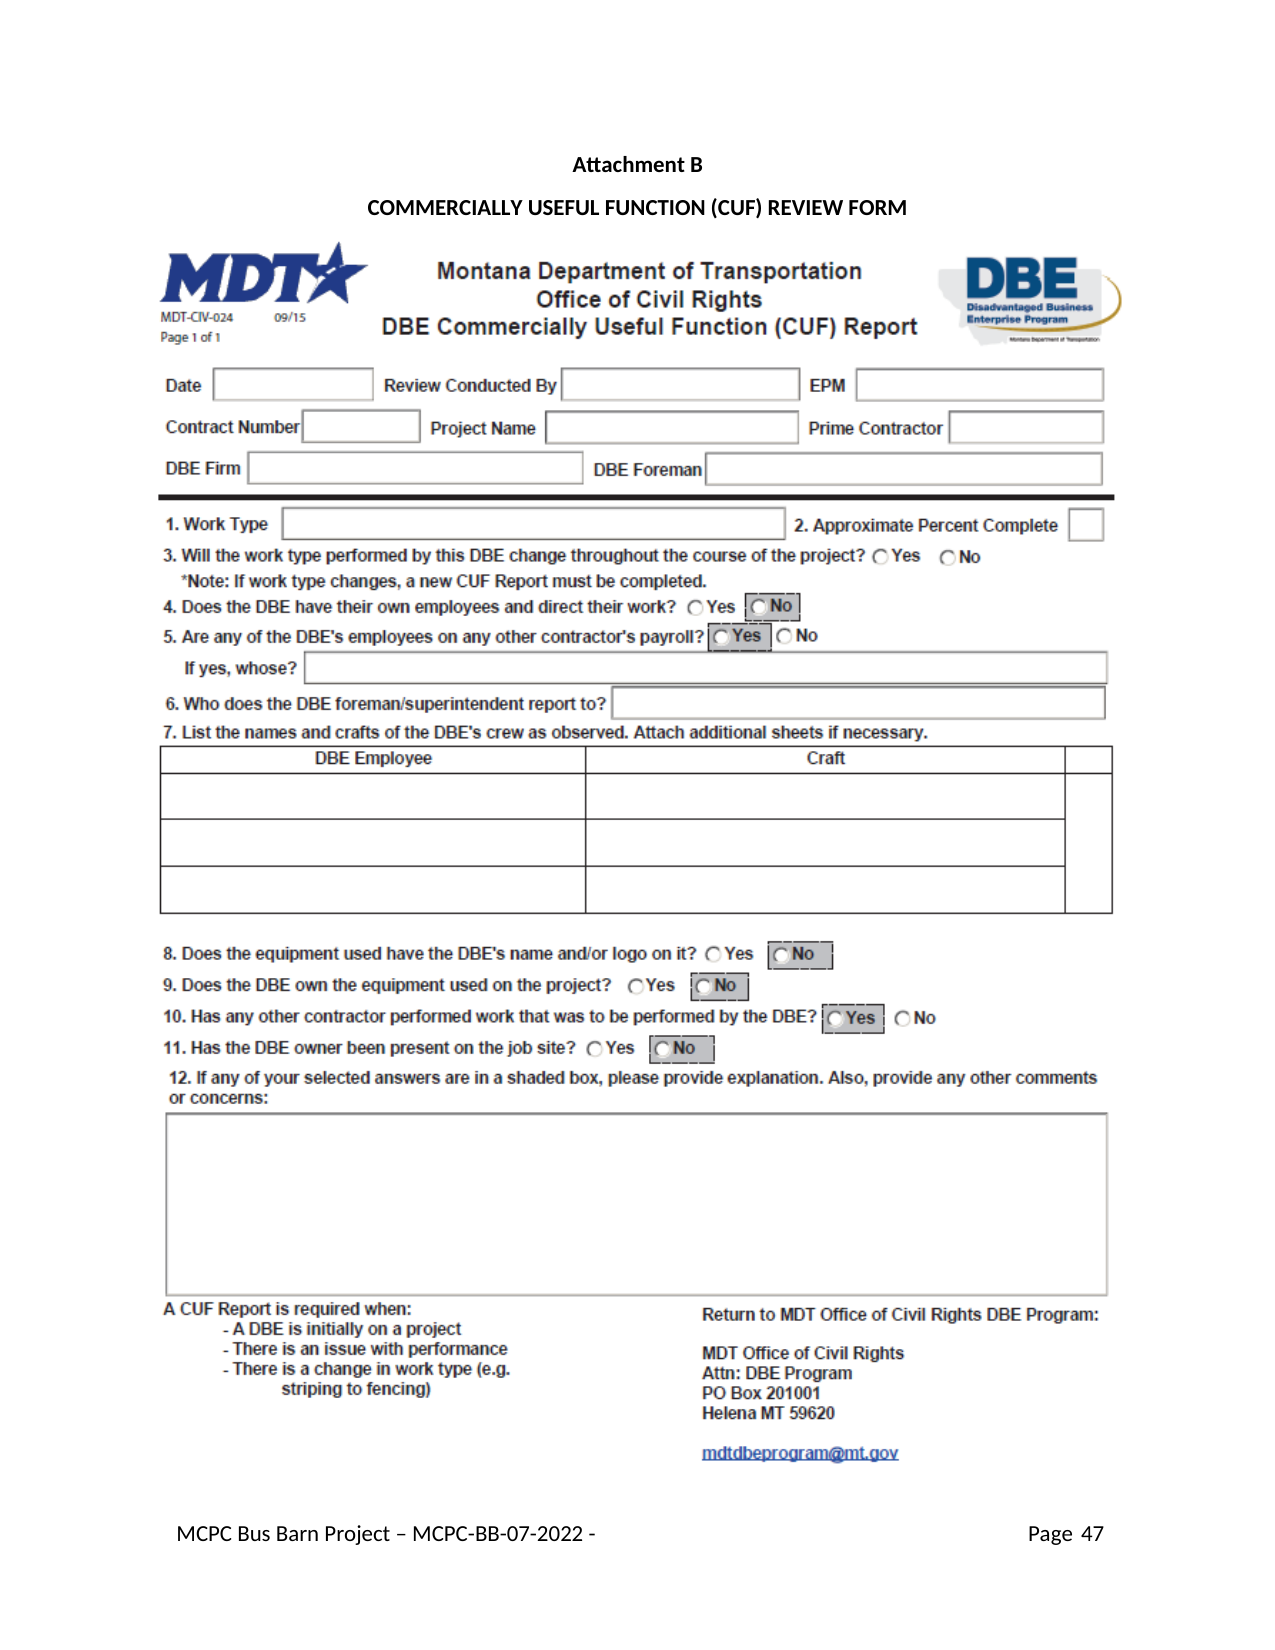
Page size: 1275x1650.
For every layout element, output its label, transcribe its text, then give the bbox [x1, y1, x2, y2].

text Commercially Useful Function (CUF) Review Form [150, 193, 1125, 221]
picture [150, 235, 1125, 1495]
text Attachment B [150, 150, 1125, 178]
